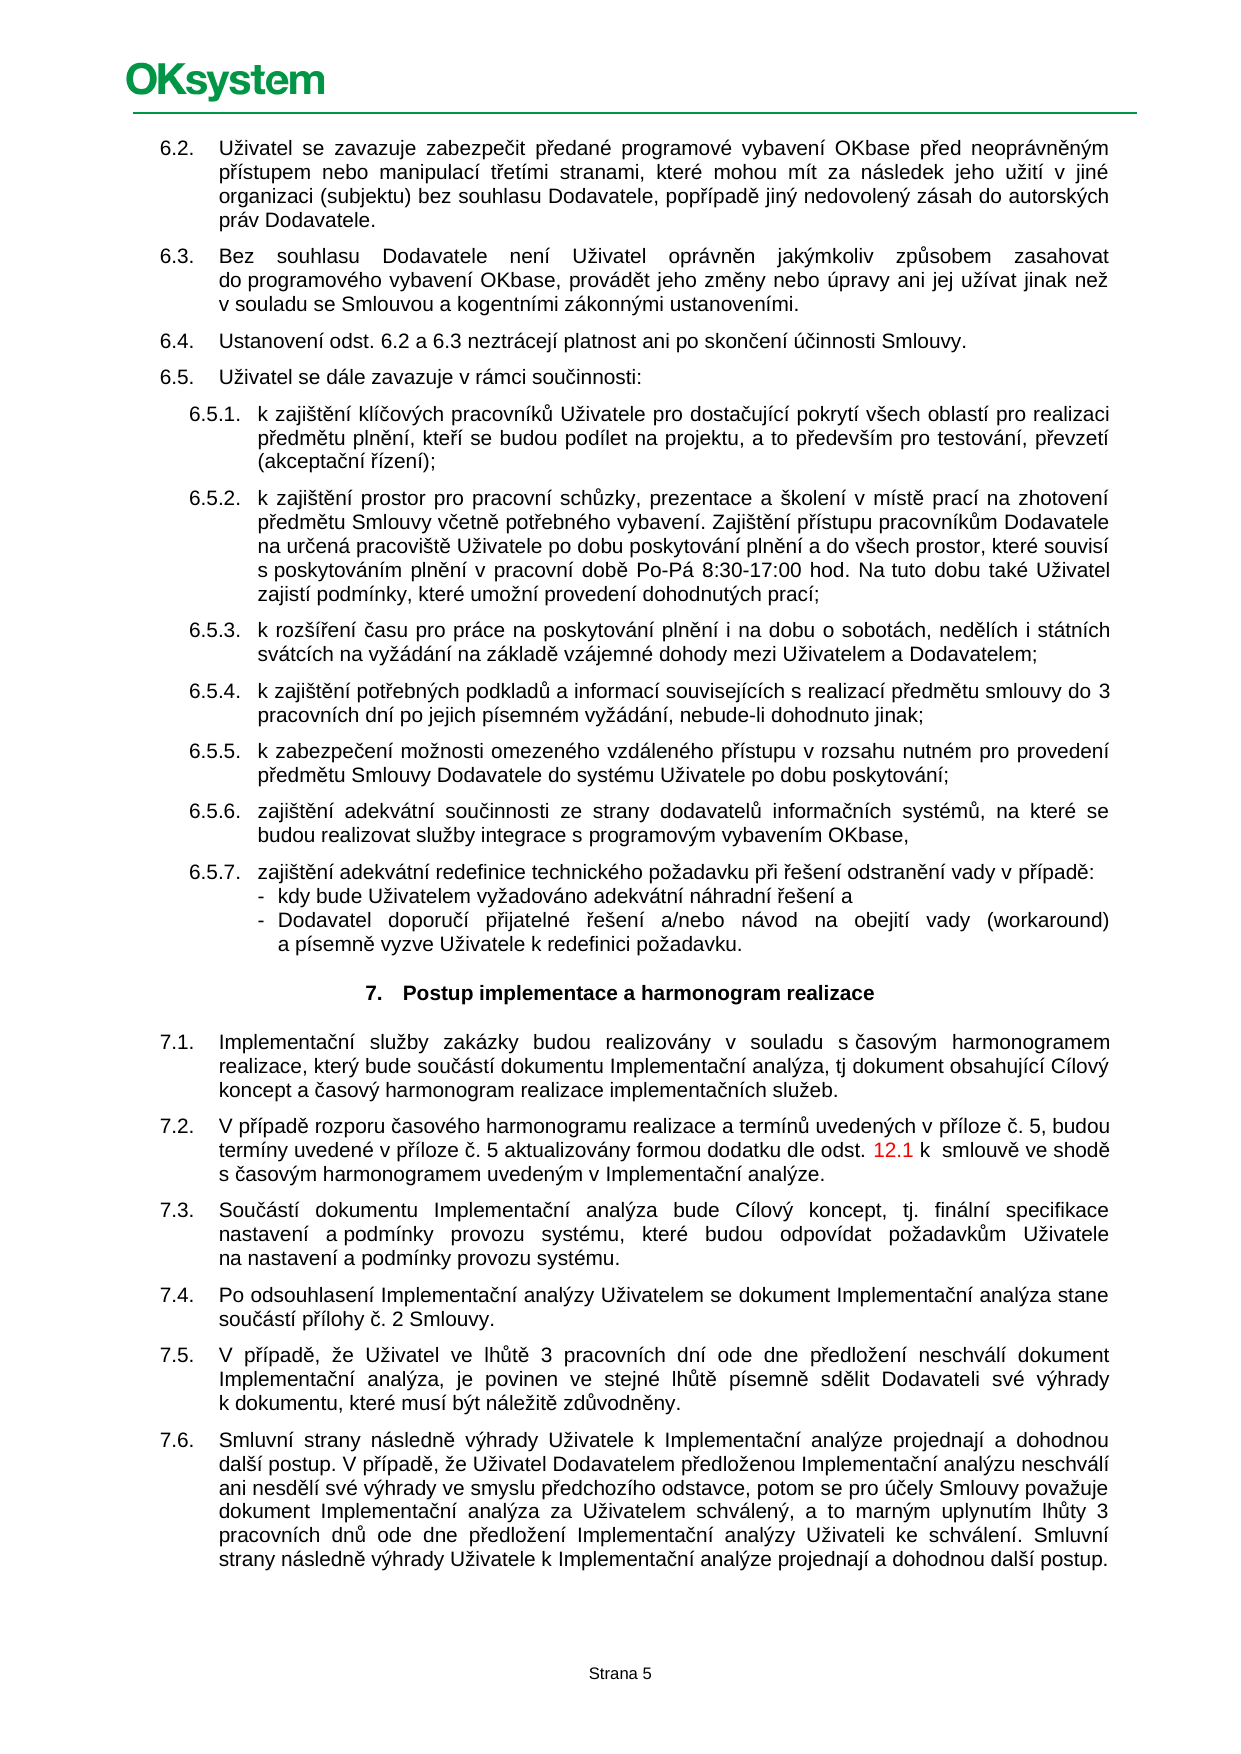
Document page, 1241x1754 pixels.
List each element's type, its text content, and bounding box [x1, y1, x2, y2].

subtitle V případě, že Uživatel ve lhůtě 3 pracovních dní ode dne předložení neschválí dokument Implementační analýza, je povinen ve stejné lhůtě písemně sdělit Dodavateli své výhrady k dokumentu, které musí být náležitě zdůvodněny. [159, 1343, 1110, 1415]
subtitle k zajištění potřebných podkladů a informací souvisejících s realizací předmětu smlouvy do 3 pracovních dní po jejich písemném vyžádání, nebude-li dohodnuto jinak; [189, 678, 1110, 726]
subtitle k zajištění klíčových pracovníků Uživatele pro dostačující pokrytí všech oblastí pro realizaci předmětu plnění, kteří se budou podílet na projektu, a to především pro testování, převzetí (akceptační řízení); [189, 401, 1110, 473]
subtitle Uživatel se dále zavazuje v rámci součinnosti: [159, 365, 1110, 389]
subtitle V případě rozporu časového harmonogramu realizace a termínů uvedených v příloze č. 5, budou termíny uvedené v příloze č. 5 aktualizovány formou dodatku dle odst. 12.1 k smlouvě ve shodě s časovým harmonogramem uvedeným v Implementační analýze. [159, 1114, 1110, 1186]
subtitle - Dodavatel doporučí přijatelné řešení a/nebo návod na obejití vady (workaround) a písemně vyzve Uživatele k redefinici požadavku. [257, 908, 1110, 956]
subtitle k zabezpečení možnosti omezeného vzdáleného přístupu v rozsahu nutném pro provedení předmětu Smlouvy Dodavatele do systému Uživatele po dobu poskytování; [189, 739, 1110, 787]
subtitle Postup implementace a harmonogram realizace [130, 981, 1110, 1004]
subtitle Bez souhlasu Dodavatele není Uživatel oprávněn jakýmkoliv způsobem zasahovat do programového vybavení OKbase, provádět jeho změny nebo úpravy ani jej užívat jinak než v souladu se Smlouvou a kogentními zákonnými ustanoveními. [159, 244, 1110, 316]
subtitle Uživatel se zavazuje zabezpečit předané programové vybavení OKbase před neoprávněným přístupem nebo manipulací třetími stranami, které mohou mít za následek jeho užití v jiné organizaci (subjektu) bez souhlasu Dodavatele, popřípadě jiný nedovolený zásah do autorských práv Dodavatele. [159, 136, 1110, 232]
subtitle k rozšíření času pro práce na poskytování plnění i na dobu o sobotách, nedělích i státních svátcích na vyžádání na základě vzájemné dohody mezi Uživatelem a Dodavatelem; [189, 618, 1110, 666]
subtitle Smluvní strany následně výhrady Uživatele k Implementační analýze projednají a dohodnou další postup. V případě, že Uživatel Dodavatelem předloženou Implementační analýzu neschválí ani nesdělí své výhrady ve smyslu předchozího odstavce, potom se pro účely Smlouvy považuje dokument Implementační analýza za Uživatelem schválený, a to marným uplynutím lhůty 3 pracovních dnů ode dne předložení Implementační analýzy Uživateli ke schválení. Smluvní strany následně výhrady Uživatele k Implementační analýze projednají a dohodnou další postup. [159, 1427, 1110, 1571]
picture [120, 48, 325, 116]
subtitle k zajištění prostor pro pracovní schůzky, prezentace a školení v místě prací na zhotovení předmětu Smlouvy včetně potřebného vybavení. Zajištění přístupu pracovníkům Dodavatele na určená pracoviště Uživatele po dobu poskytování plnění a do všech prostor, které souvisí s poskytováním plnění v pracovní době Po-Pá 8:30-17:00 hod. Na tuto dobu také Uživatel zajistí podmínky, které umožní provedení dohodnutých prací; [189, 486, 1110, 606]
subtitle Součástí dokumentu Implementační analýza bude Cílový koncept, tj. finální specifikace nastavení a podmínky provozu systému, které budou odpovídat požadavkům Uživatele na nastavení a podmínky provozu systému. [159, 1198, 1110, 1270]
subtitle Po odsouhlasení Implementační analýzy Uživatelem se dokument Implementační analýza stane součástí přílohy č. 2 Smlouvy. [159, 1283, 1110, 1331]
subtitle zajištění adekvátní redefinice technického požadavku při řešení odstranění vady v případě: [189, 860, 1110, 884]
subtitle kdy bude Uživatelem vyžadováno adekvátní náhradní řešení a [257, 884, 1110, 908]
subtitle Implementační služby zakázky budou realizovány v souladu s časovým harmonogramem realizace, který bude součástí dokumentu Implementační analýza, tj dokument obsahující Cílový koncept a časový harmonogram realizace implementačních služeb. [159, 1029, 1110, 1101]
subtitle zajištění adekvátní součinnosti ze strany dodavatelů informačních systémů, na které se budou realizovat služby integrace s programovým vybavením OKbase, [189, 799, 1110, 847]
subtitle Ustanovení odst. 6.2 a 6.3 neztrácejí platnost ani po skončení účinnosti Smlouvy. [159, 328, 1110, 352]
